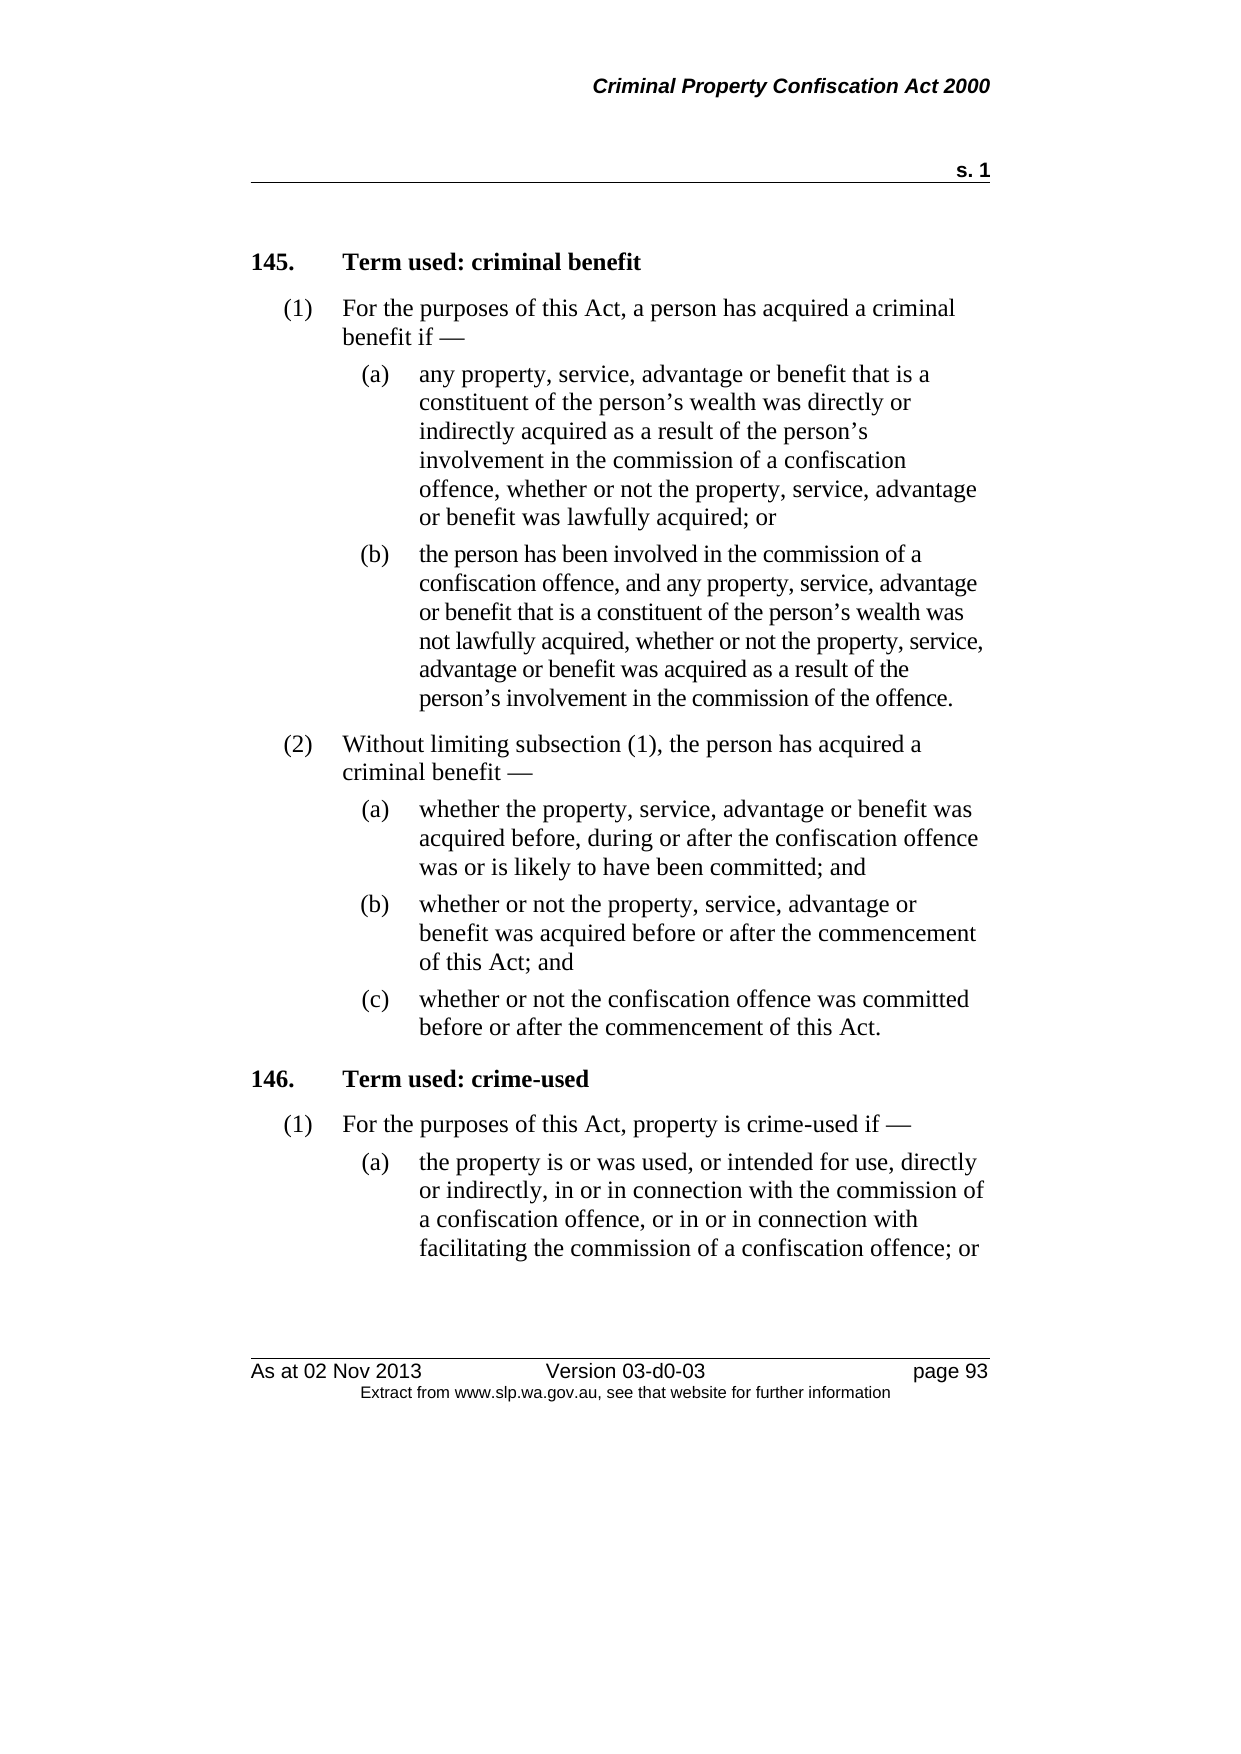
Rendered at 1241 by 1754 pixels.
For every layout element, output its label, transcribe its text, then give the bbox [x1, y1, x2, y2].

text (a) any property, service, advantage or benefit that is a constituent of the person’s wealth was directly or indirectly acquired as a result of the person’s involvement in the commission of a confiscation offence, whether or not the property, service, advantage or benefit was lawfully acquired; or [251, 359, 990, 531]
text (2) Without limiting subsection (1), the person has acquired a criminal benefit — [251, 729, 990, 786]
text (b) whether or not the property, service, advantage or benefit was acquired before or after the commencement of this Act; and [251, 889, 990, 975]
text (c) whether or not the confiscation offence was committed before or after the commencement of this Act. [251, 984, 990, 1041]
text (b) the person has been involved in the commission of a confiscation offence, and any property, service, advantage or benefit that is a constituent of the person’s wealth was not lawfully acquired, whether or not the property, service, advantage or benefit was acquired as a result of the person’s involvement in the commission of the offence. [251, 539, 990, 712]
text (1) For the purposes of this Act, a person has acquired a criminal benefit if — [251, 293, 990, 350]
text (1) For the purposes of this Act, property is crime-used if — [251, 1109, 990, 1138]
text (a) whether the property, service, advantage or benefit was acquired before, during or after the confiscation offence was or is likely to have been committed; and [251, 794, 990, 881]
subtitle 146. Term used: crime-used [251, 1064, 990, 1093]
text (a) the property is or was used, or intended for use, directly or indirectly, in or in connection with the commission of a confiscation offence, or in or in connection with facilitating the commission of a confiscation offence; or [251, 1147, 990, 1262]
subtitle 145. Term used: criminal benefit [251, 247, 990, 276]
